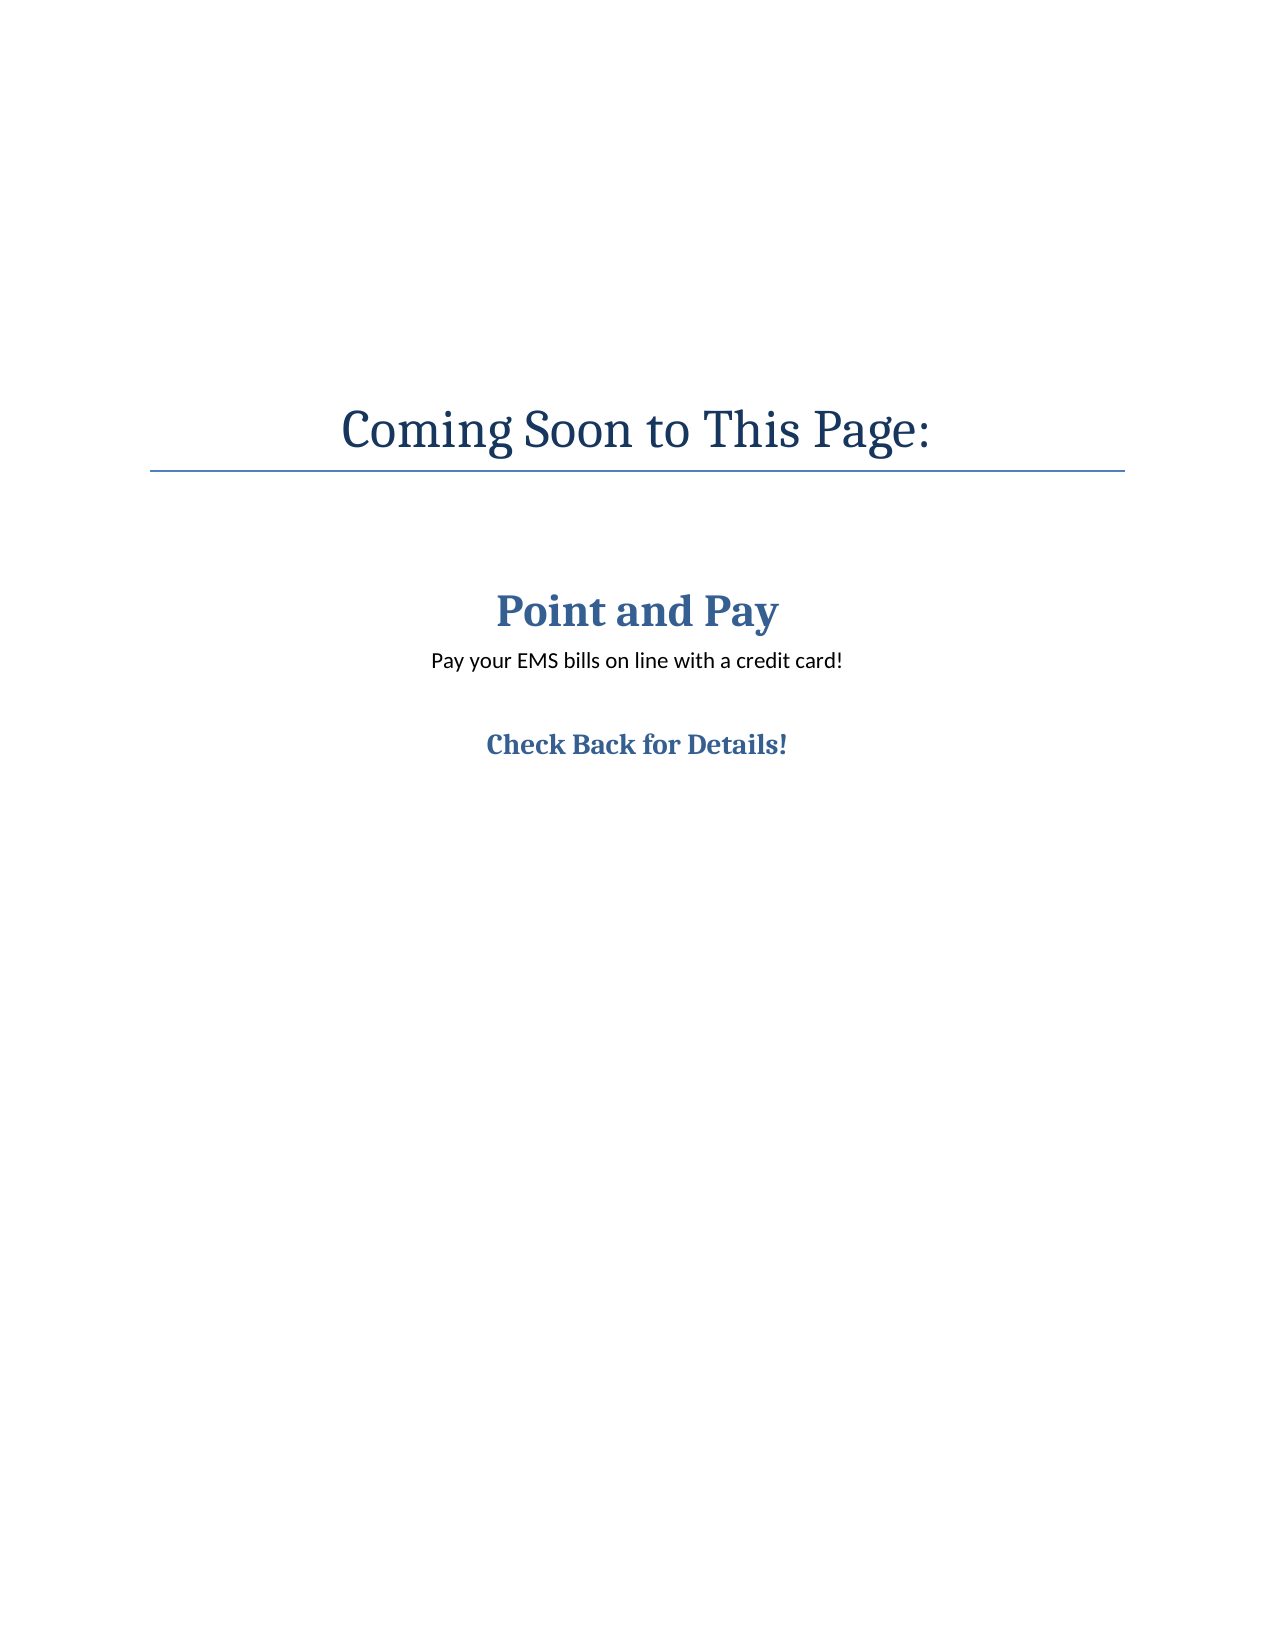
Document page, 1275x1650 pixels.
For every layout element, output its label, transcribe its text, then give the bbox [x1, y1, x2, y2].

title Coming Soon to This Page: [150, 399, 1125, 470]
text Pay your EMS bills on line with a credit card! [150, 646, 1125, 674]
subtitle Check Back for Details! [150, 728, 1125, 762]
subtitle Point and Pay [150, 585, 1125, 638]
